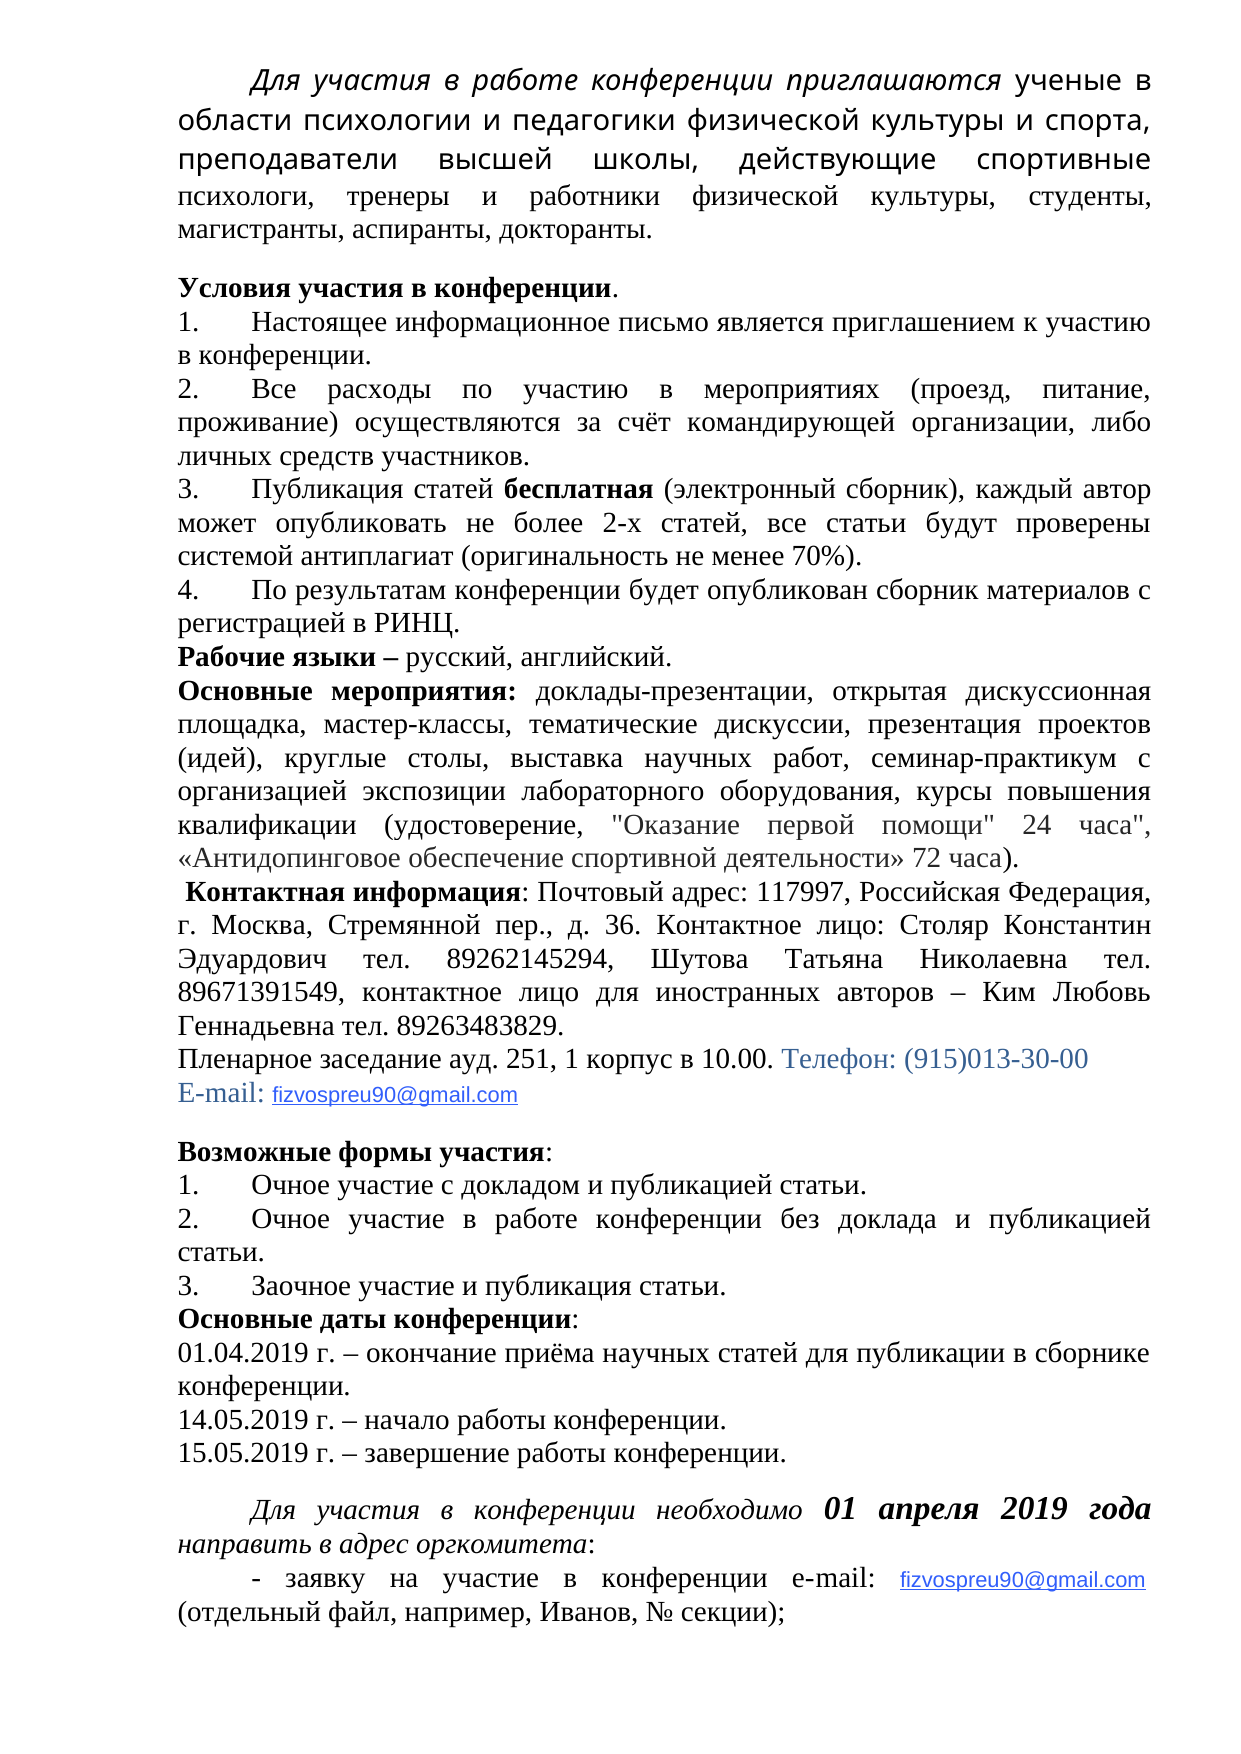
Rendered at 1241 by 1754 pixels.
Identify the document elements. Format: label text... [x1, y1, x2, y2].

subtitle 2. Очное участие в работе конференции без доклада и публикацией статьи. [177, 1201, 1152, 1268]
subtitle 14.05.2019 г. – начало работы конференции. [177, 1402, 1152, 1436]
subtitle 15.05.2019 г. – завершение работы конференции. [177, 1436, 1152, 1469]
text Для участия в конференции необходимо 01 апреля 2019 года направить в адрес оргкомитета: [177, 1488, 1152, 1560]
subtitle 3. Публикация статей бесплатная (электронный сборник), каждый автор может опубликовать не более 2-х статей, все статьи будут проверены системой антиплагиат (оригинальность не менее 70%). [177, 471, 1152, 572]
subtitle 01.04.2019 г. – окончание приёма научных статей для публикации в сборнике конференции. [177, 1335, 1152, 1402]
text - заявку на участие в конференции е-mail: fizvospreu90@gmail.com (отдельный файл, например, Иванов, № секции); [177, 1560, 1152, 1627]
subtitle Основные мероприятия: доклады-презентации, открытая дискуссионная площадка, мастер-классы, тематические дискуссии, презентация проектов (идей), круглые столы, выставка научных работ, семинар-практикум с организацией экспозиции лабораторного оборудования, курсы повышения квалификации (удостоверение, "Оказание первой помощи" 24 часа", «Антидопинговое обеспечение спортивной деятельности» 72 часа). [177, 673, 1152, 840]
subtitle Пленарное заседание ауд. 251, 1 корпус в 10.00. Телефон: (915)013-30-00 [177, 1042, 1152, 1075]
subtitle Контактная информация: Почтовый адрес: 117997, Российская Федерация, г. Москва, Стремянной пер., д. 36. Контактное лицо: Столяр Константин Эдуардович тел. 89262145294, Шутова Татьяна Николаевна тел. 89671391549, контактное лицо для иностранных авторов – Ким Любовь Геннадьевна тел. 89263483829. [177, 874, 1152, 1042]
subtitle 3. Заочное участие и публикация статьи. [177, 1268, 1152, 1301]
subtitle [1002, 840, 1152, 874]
subtitle 4. По результатам конференции будет опубликован сборник материалов с регистрацией в РИНЦ. [177, 572, 1152, 639]
subtitle Рабочие языки – русский, английский. [177, 639, 1152, 673]
subtitle 1. Настоящее информационное письмо является приглашением к участию в конференции. [177, 304, 1152, 371]
subtitle E-mail: fizvospreu90@gmail.com [177, 1075, 1152, 1109]
subtitle 1. Очное участие с докладом и публикацией статьи. [177, 1167, 1152, 1201]
subtitle Основные даты конференции: [177, 1301, 1152, 1335]
subtitle Условия участия в конференции. [177, 270, 1152, 304]
list Для участия в работе конференции приглашаются ученые в области психологии и педагогики физической культуры и спорта, преподаватели высшей школы, действующие спортивные психологи, тренеры и работники физической культуры, студенты, магистранты, аспиранты, докторанты. [177, 59, 1152, 245]
subtitle 2. Все расходы по участию в мероприятиях (проезд, питание, проживание) осуществляются за счёт командирующей организации, либо личных средств участников. [177, 371, 1152, 471]
subtitle Возможные формы участия: [177, 1134, 1152, 1167]
